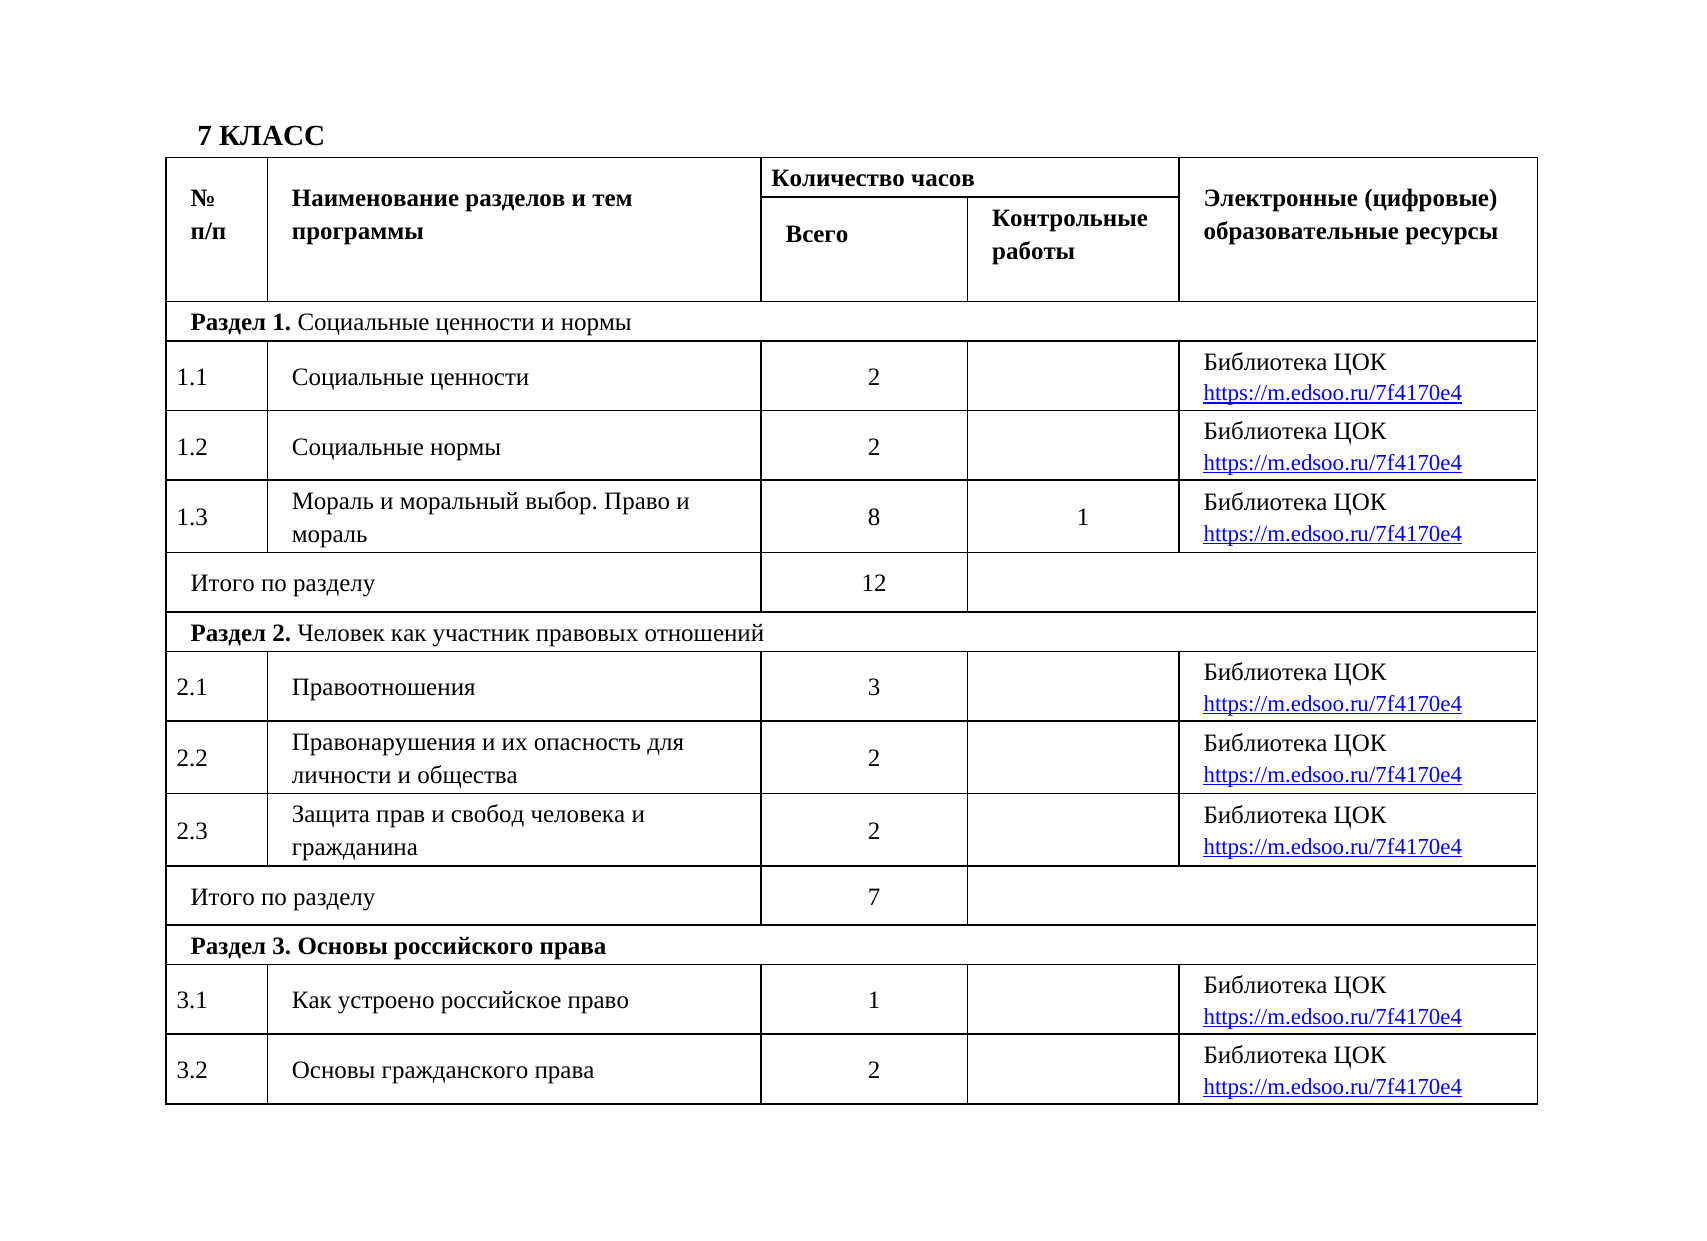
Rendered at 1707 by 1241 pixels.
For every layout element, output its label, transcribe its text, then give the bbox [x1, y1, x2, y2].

table_cell Мораль и моральный выбор. Право и мораль [268, 481, 760, 552]
table_cell Библиотека ЦОК https://m.edsoo.ru/7f4170e4 [1180, 340, 1537, 410]
table_cell 1.3 [167, 481, 267, 552]
table_cell 2.1 [167, 652, 267, 720]
table_cell Библиотека ЦОК https://m.edsoo.ru/7f4170e4 [1180, 720, 1537, 792]
table_cell Итого по разделу [167, 867, 760, 924]
table_cell [968, 652, 1178, 720]
table_cell 2.3 [167, 794, 267, 865]
table_cell Раздел 3. Основы российского права [167, 924, 1537, 964]
table_cell Правонарушения и их опасность для личности и общества [268, 722, 760, 792]
table_cell 1.1 [167, 342, 267, 410]
table_header № п/п [167, 158, 267, 301]
table_cell [968, 552, 1537, 611]
table_cell Контрольные работы [968, 198, 1178, 301]
table_cell Раздел 2. Человек как участник правовых отношений [167, 611, 1537, 651]
table_cell 2 [762, 722, 967, 792]
table_cell [968, 1035, 1178, 1103]
table_cell [968, 794, 1178, 865]
table_cell 7 [762, 867, 967, 924]
table_cell Основы гражданского права [268, 1035, 760, 1103]
table_cell [968, 722, 1178, 792]
table_cell [968, 965, 1178, 1033]
table_cell Библиотека ЦОК https://m.edsoo.ru/7f4170e4 [1180, 651, 1537, 720]
table_cell Как устроено российское право [268, 965, 760, 1033]
table_cell Социальные ценности [268, 342, 760, 410]
table_cell [968, 342, 1178, 410]
table_cell Всего [762, 198, 967, 301]
table_cell 1.2 [167, 411, 267, 479]
table_cell 2 [762, 411, 967, 479]
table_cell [1180, 1033, 1537, 1103]
table_cell 1 [968, 481, 1178, 552]
table_header Количество часов [762, 158, 1178, 196]
table_cell [968, 865, 1537, 924]
table_cell Библиотека ЦОК https://m.edsoo.ru/7f4170e4 [1180, 793, 1537, 865]
table_header Электронные (цифровые) образовательные ресурсы [1180, 158, 1537, 301]
table_cell 8 [762, 481, 967, 552]
table_header Наименование разделов и тем программы [268, 158, 760, 301]
table_cell Итого по разделу [167, 553, 760, 611]
table_cell 12 [762, 553, 967, 611]
text 7 КЛАСС [190, 118, 1618, 152]
table_cell 2.2 [167, 722, 267, 792]
table_cell 1 [762, 965, 967, 1033]
table_cell Правоотношения [268, 652, 760, 720]
table_cell Защита прав и свобод человека и гражданина [268, 794, 760, 865]
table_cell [1180, 964, 1537, 1033]
table_cell 3.2 [167, 1035, 267, 1103]
table_cell [968, 411, 1178, 479]
table_cell 3 [762, 652, 967, 720]
table_cell Библиотека ЦОК https://m.edsoo.ru/7f4170e4 [1180, 410, 1537, 479]
table_cell 2 [762, 794, 967, 865]
table_cell Библиотека ЦОК https://m.edsoo.ru/7f4170e4 [1180, 479, 1537, 552]
table_cell 3.1 [167, 965, 267, 1033]
table_cell Социальные нормы [268, 411, 760, 479]
table_cell 2 [762, 342, 967, 410]
table_cell 2 [762, 1035, 967, 1103]
table_cell Раздел 1. Социальные ценности и нормы [167, 301, 1537, 340]
